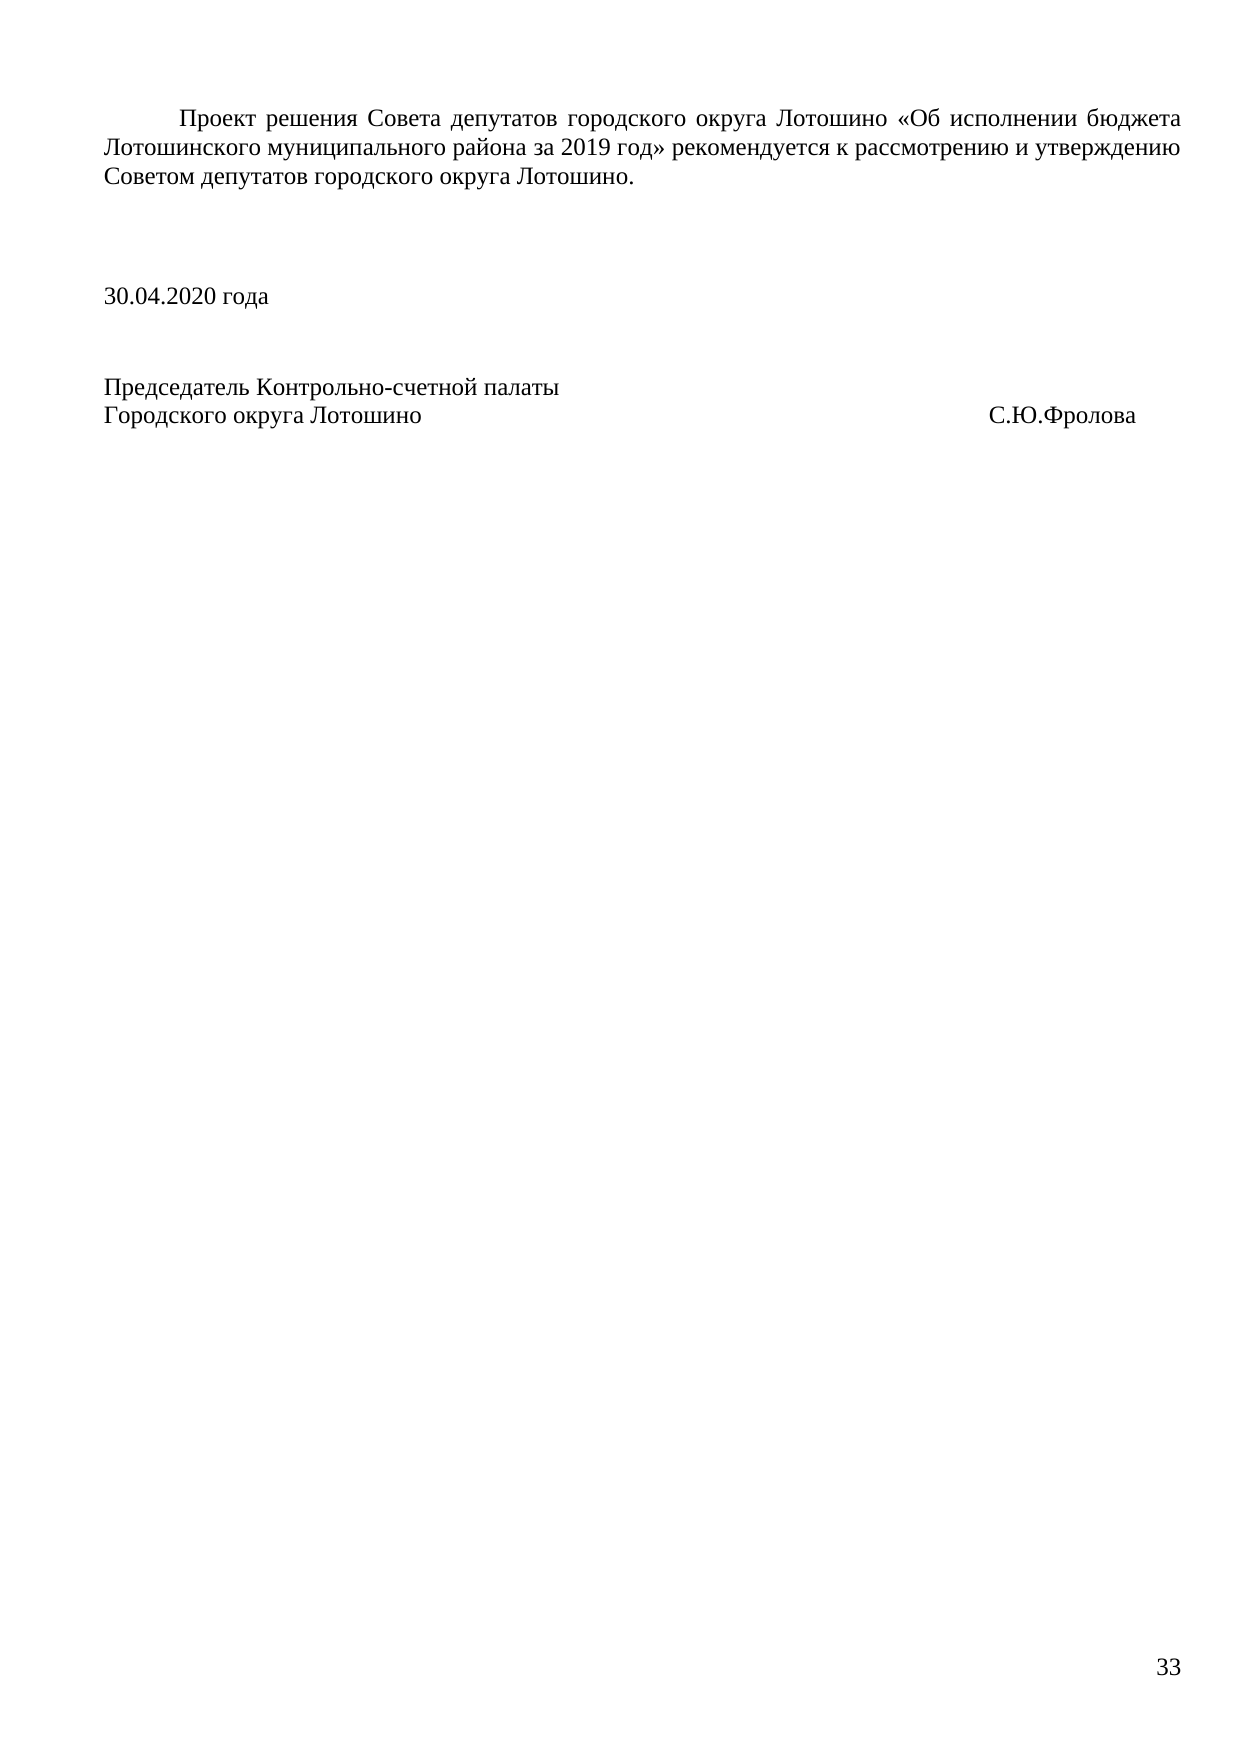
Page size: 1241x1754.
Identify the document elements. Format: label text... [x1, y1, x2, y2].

text 30.04.2020 года [103, 281, 1181, 309]
text Проект решения Совета депутатов городского округа Лотошино «Об исполнении бюджета Лотошинского муниципального района за 2019 год» рекомендуется к рассмотрению и утверждению Советом депутатов городского округа Лотошино. [103, 103, 1181, 190]
text Председатель Контрольно-счетной палаты [103, 372, 1219, 401]
text Городского округа Лотошино С.Ю.Фролова [103, 401, 1219, 429]
